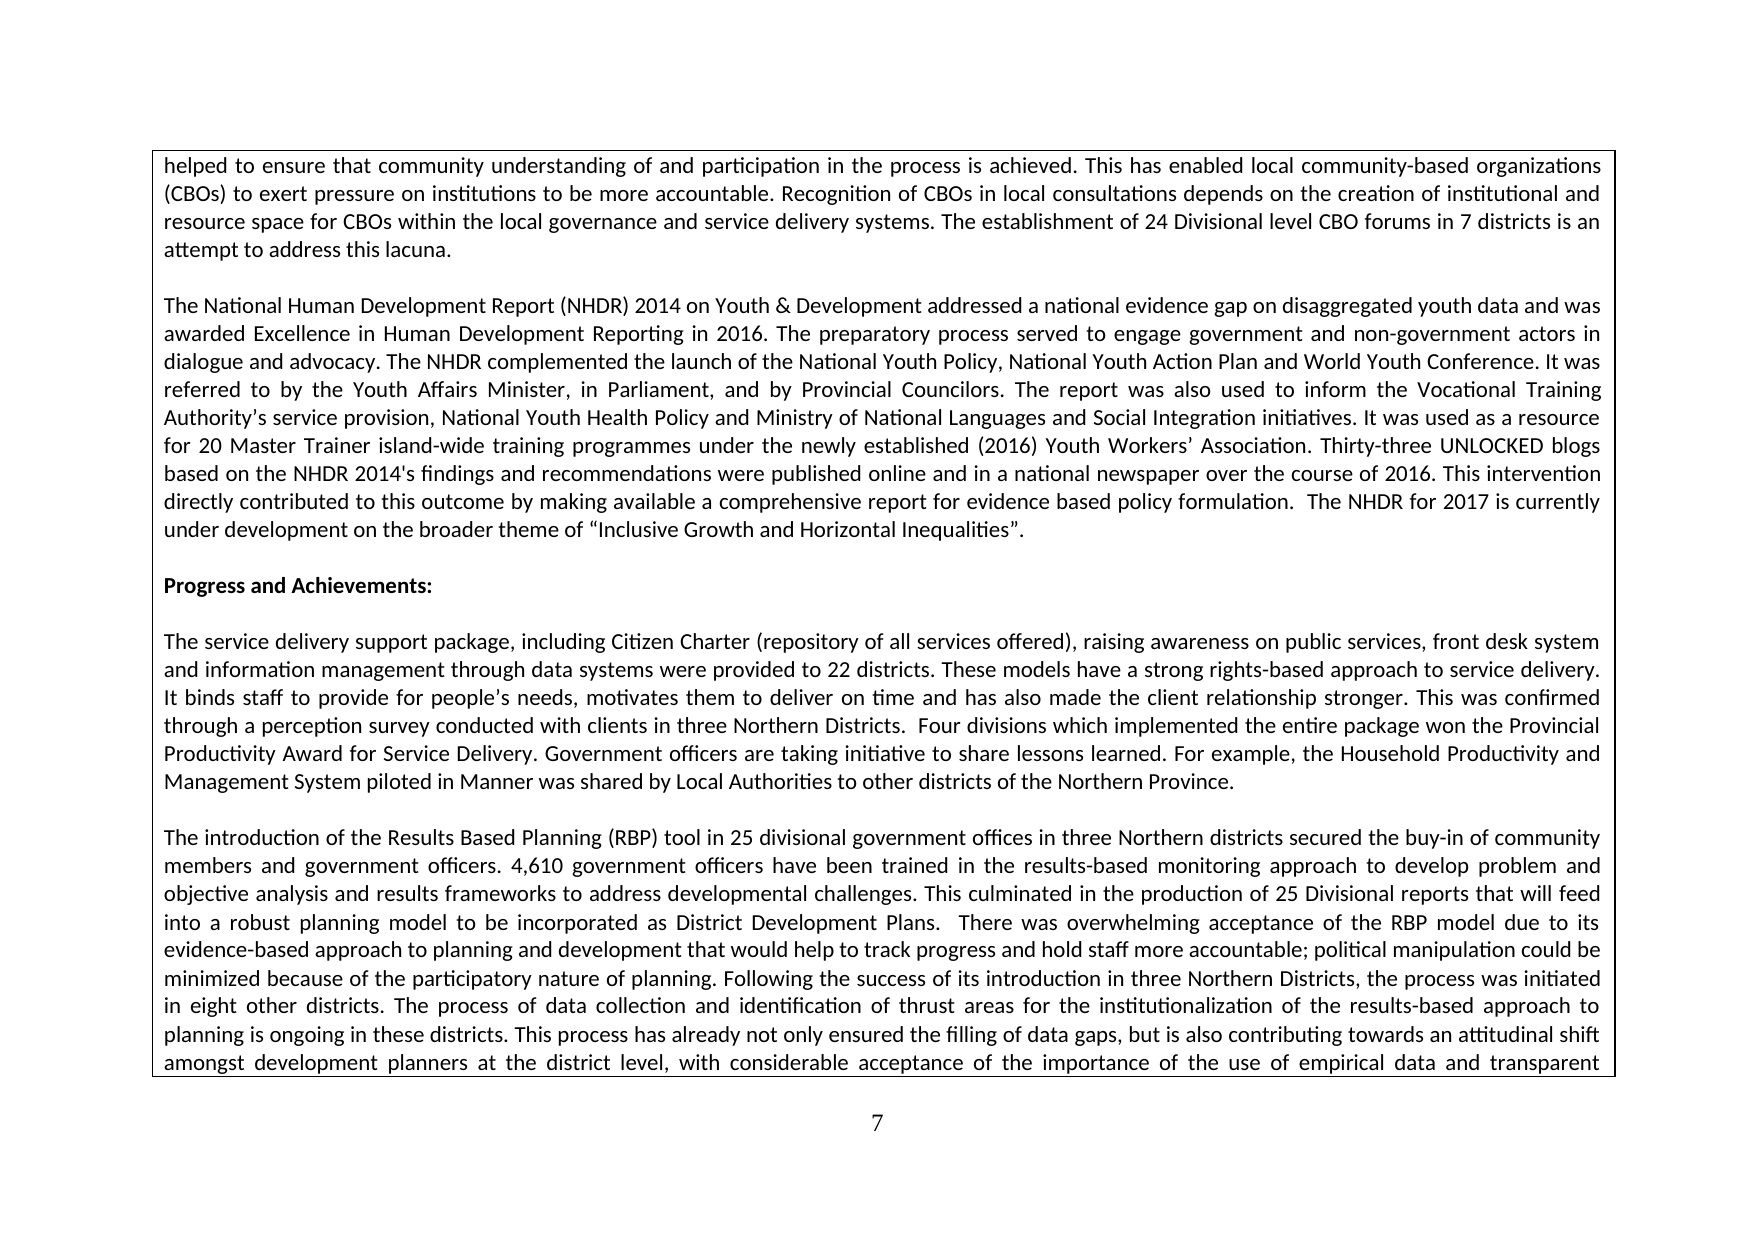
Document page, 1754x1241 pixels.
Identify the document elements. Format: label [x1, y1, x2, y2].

table_cell [153, 151, 1614, 1076]
